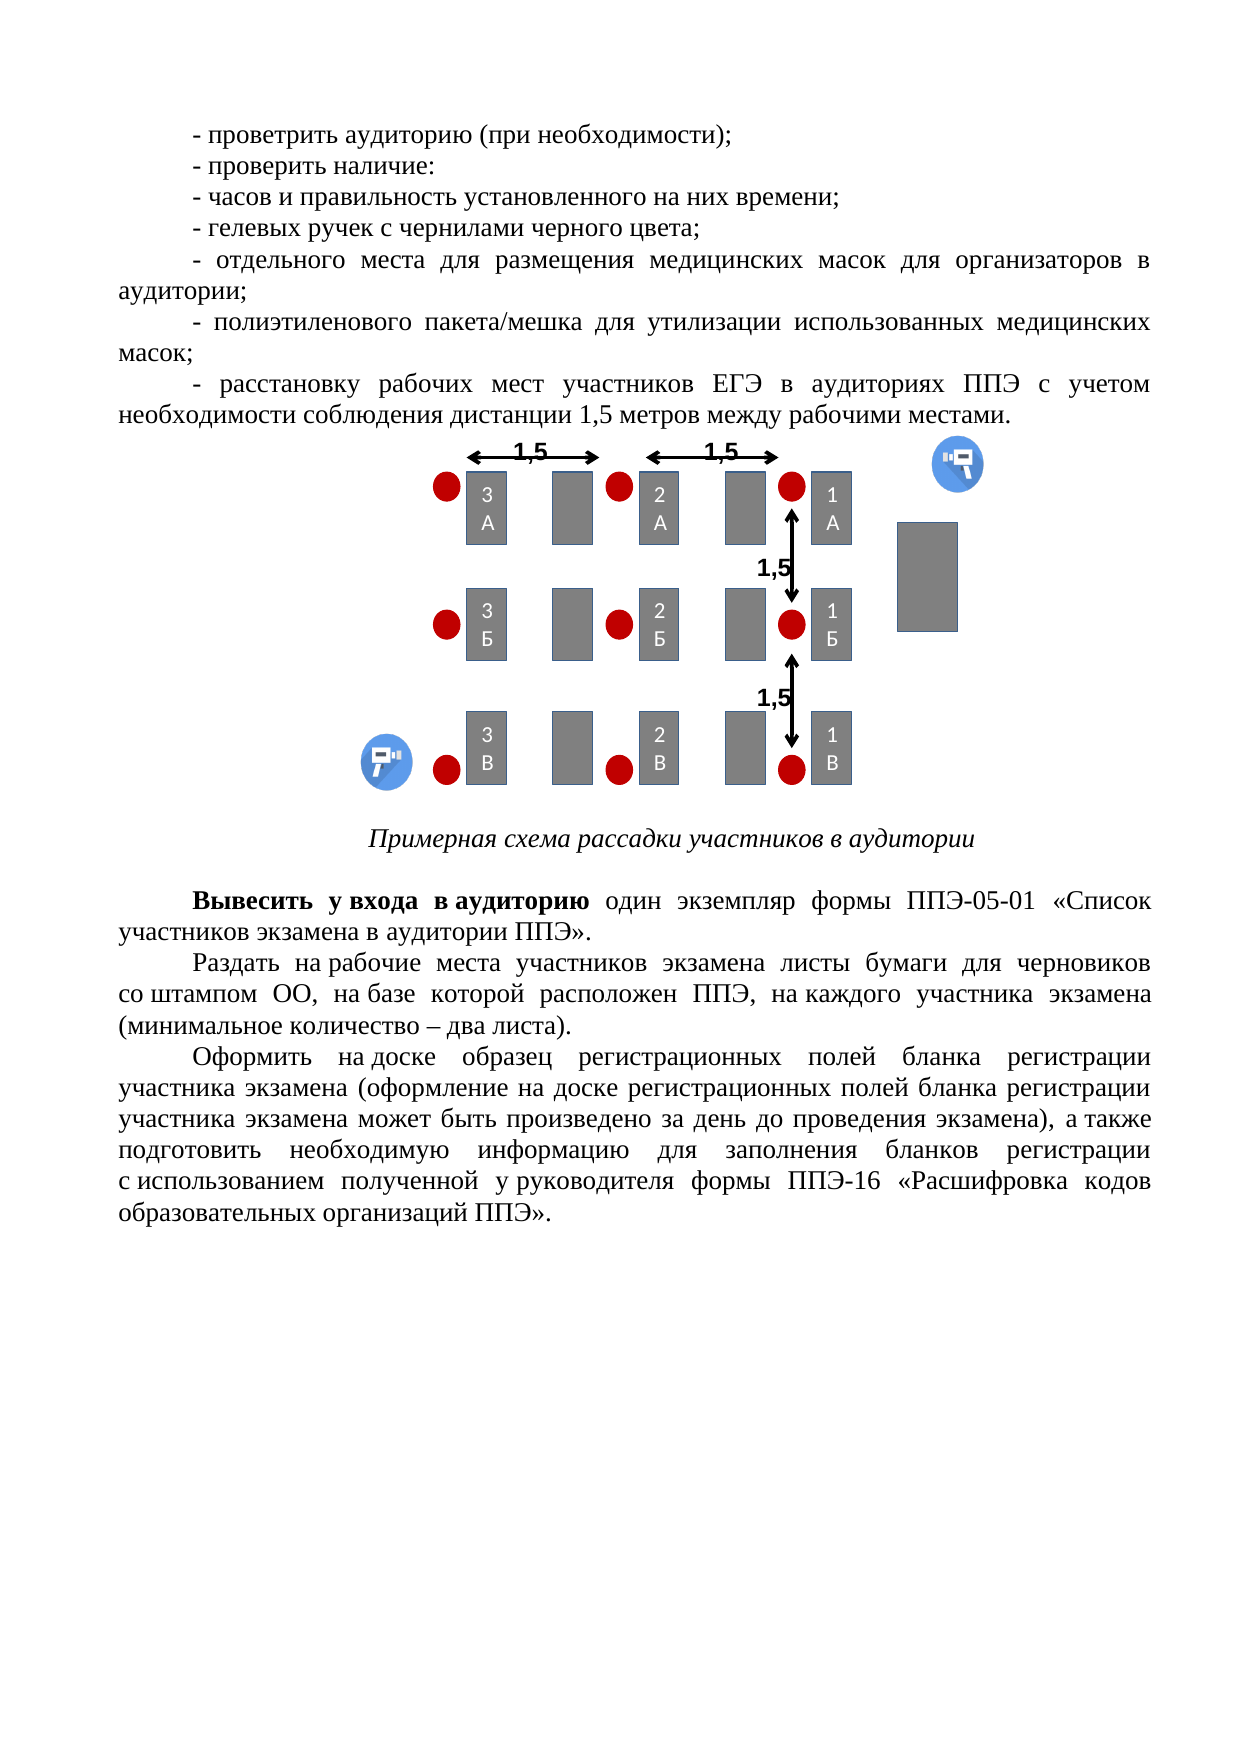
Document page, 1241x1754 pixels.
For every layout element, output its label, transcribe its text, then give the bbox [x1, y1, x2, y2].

text - проветрить аудиторию (при необходимости); [118, 118, 1152, 149]
text Раздать на рабочие места участников экзамена листы бумаги для черновиков со штампом ОО, на базе которой расположен ППЭ, на каждого участника экзамена (минимальное количество – два листа). [118, 946, 1152, 1040]
text - часов и правильность установленного на них времени; [118, 180, 1152, 212]
text - проверить наличие: [118, 149, 1152, 180]
text Примерная схема рассадки участников в аудитории [118, 822, 1152, 853]
text Вывесить у входа в аудиторию один экземпляр формы ППЭ-05-01 «Список участников экзамена в аудитории ППЭ». [118, 884, 1152, 946]
text - полиэтиленового пакета/мешка для утилизации использованных медицинских масок; [118, 305, 1152, 367]
picture [931, 435, 984, 493]
text - гелевых ручек с чернилами черного цвета; [118, 212, 1152, 243]
text - расстановку рабочих мест участников ЕГЭ в аудиториях ППЭ с учетом необходимости соблюдения дистанции 1,5 метров между рабочими местами. [118, 367, 1152, 429]
text Оформить на доске образец регистрационных полей бланка регистрации участника экзамена (оформление на доске регистрационных полей бланка регистрации участника экзамена может быть произведено за день до проведения экзамена), а также подготовить необходимую информацию для заполнения бланков регистрации с использованием полученной у руководителя формы ППЭ-16 «Расшифровка кодов образовательных организаций ППЭ». [118, 1040, 1152, 1227]
picture [360, 733, 413, 791]
text - отдельного места для размещения медицинских масок для организаторов в аудитории; [118, 243, 1152, 305]
